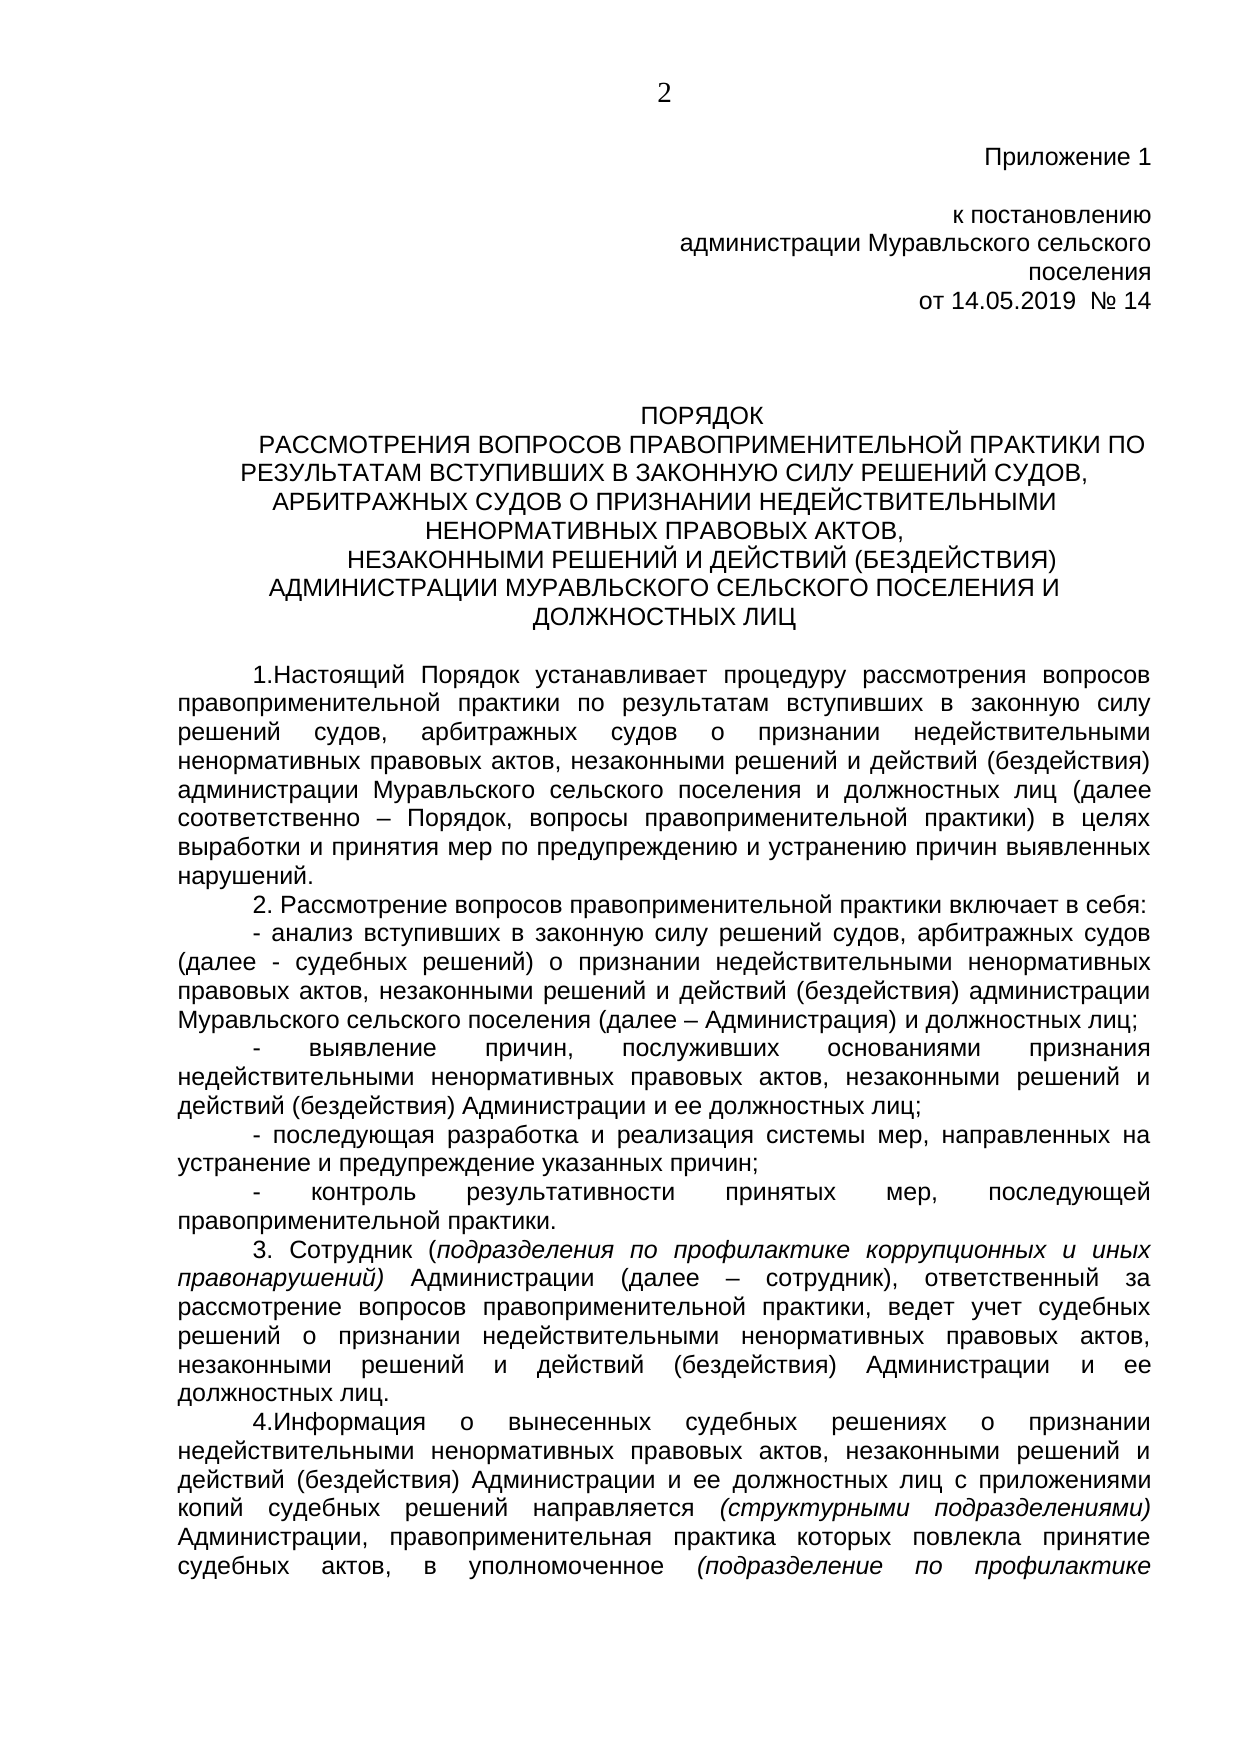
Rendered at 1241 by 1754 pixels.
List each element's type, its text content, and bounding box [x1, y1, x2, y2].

text - последующая разработка и реализация системы мер, направленных на устранение и предупреждение указанных причин; [177, 1119, 1152, 1177]
text к постановлению [679, 199, 1152, 228]
text администрации Муравльского сельского поселения [679, 228, 1152, 286]
text - анализ вступивших в законную силу решений судов, арбитражных судов (далее - судебных решений) о признании недействительными ненормативных правовых актов, незаконными решений и действий (бездействия) администрации Муравльского сельского поселения (далее – Администрация) и должностных лиц; [177, 918, 1152, 1033]
text - контроль результативности принятых мер, последующей правоприменительной практики. [177, 1177, 1152, 1234]
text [177, 1407, 1152, 1579]
text 2. Рассмотрение вопросов правоприменительной практики включает в себя: [177, 889, 1152, 918]
text Приложение 1 [679, 142, 1152, 171]
text ПОРЯДОК [177, 401, 1152, 429]
text 1.Настоящий Порядок устанавливает процедуру рассмотрения вопросов правоприменительной практики по результатам вступивших в законную силу решений судов, арбитражных судов о признании недействительными ненормативных правовых актов, незаконными решений и действий (бездействия) администрации Муравльского сельского поселения и должностных лиц (далее соответственно – Порядок, вопросы правоприменительной практики) в целях выработки и принятия мер по предупреждению и устранению причин выявленных нарушений. [177, 659, 1152, 889]
text от 14.05.2019 № 14 [679, 286, 1152, 314]
text РАССМОТРЕНИЯ ВОПРОСОВ ПРАВОПРИМЕНИТЕЛЬНОЙ ПРАКТИКИ ПО РЕЗУЛЬТАТАМ ВСТУПИВШИХ В ЗАКОННУЮ СИЛУ РЕШЕНИЙ СУДОВ, АРБИТРАЖНЫХ СУДОВ О ПРИЗНАНИИ НЕДЕЙСТВИТЕЛЬНЫМИ НЕНОРМАТИВНЫХ ПРАВОВЫХ АКТОВ, [177, 429, 1152, 544]
text НЕЗАКОННЫМИ РЕШЕНИЙ И ДЕЙСТВИЙ (БЕЗДЕЙСТВИЯ) АДМИНИСТРАЦИИ МУРАВЛЬСКОГО СЕЛЬСКОГО ПОСЕЛЕНИЯ И ДОЛЖНОСТНЫХ ЛИЦ [177, 544, 1152, 631]
text - выявление причин, послуживших основаниями признания недействительными ненормативных правовых актов, незаконными решений и действий (бездействия) Администрации и ее должностных лиц; [177, 1033, 1152, 1119]
text 3. Сотрудник (подразделения по профилактике коррупционных и иных правонарушений) Администрации (далее – сотрудник), ответственный за рассмотрение вопросов правоприменительной практики, ведет учет судебных решений о признании недействительными ненормативных правовых актов, незаконными решений и действий (бездействия) Администрации и ее должностных лиц. [177, 1234, 1152, 1407]
